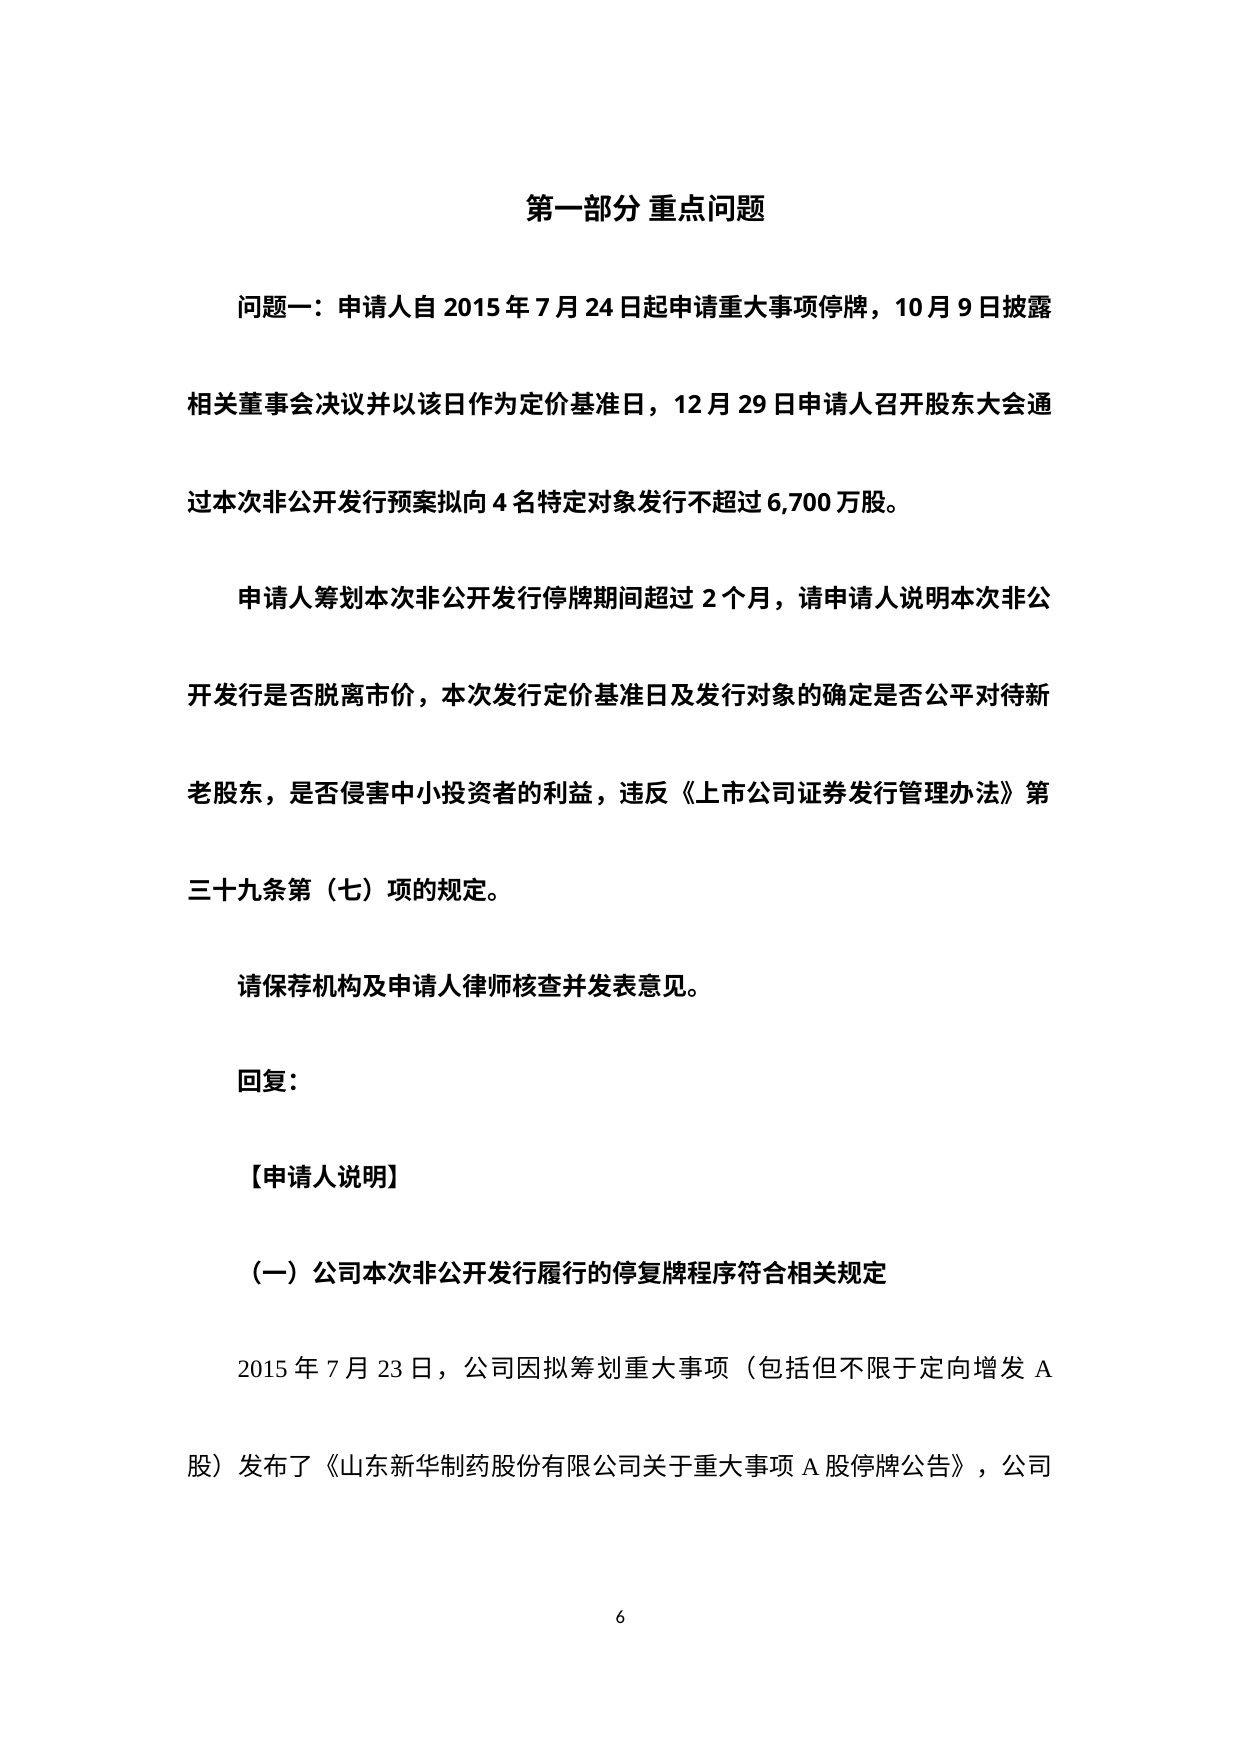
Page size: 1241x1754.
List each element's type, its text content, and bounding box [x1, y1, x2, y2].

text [187, 1334, 1053, 1497]
text 申请人筹划本次非公开发行停牌期间超过2个月，请申请人说明本次非公开发行是否脱离市价，本次发行定价基准日及发行对象的确定是否公平对待新老股东，是否侵害中小投资者的利益，违反《上市公司证券发行管理办法》第三十九条第（七）项的规定。 [187, 564, 1053, 921]
text 问题一：申请人自2015年7月24日起申请重大事项停牌，10月9日披露相关董事会决议并以该日作为定价基准日，12月29日申请人召开股东大会通过本次非公开发行预案拟向4名特定对象发行不超过6,700万股。 [187, 273, 1053, 533]
text 回复： [187, 1047, 1053, 1112]
text （一）公司本次非公开发行履行的停复牌程序符合相关规定 [187, 1239, 1053, 1304]
text 【申请人说明】 [187, 1143, 1053, 1208]
text 第一部分 重点问题 [187, 174, 1053, 239]
text 请保荐机构及申请人律师核查并发表意见。 [187, 952, 1053, 1017]
